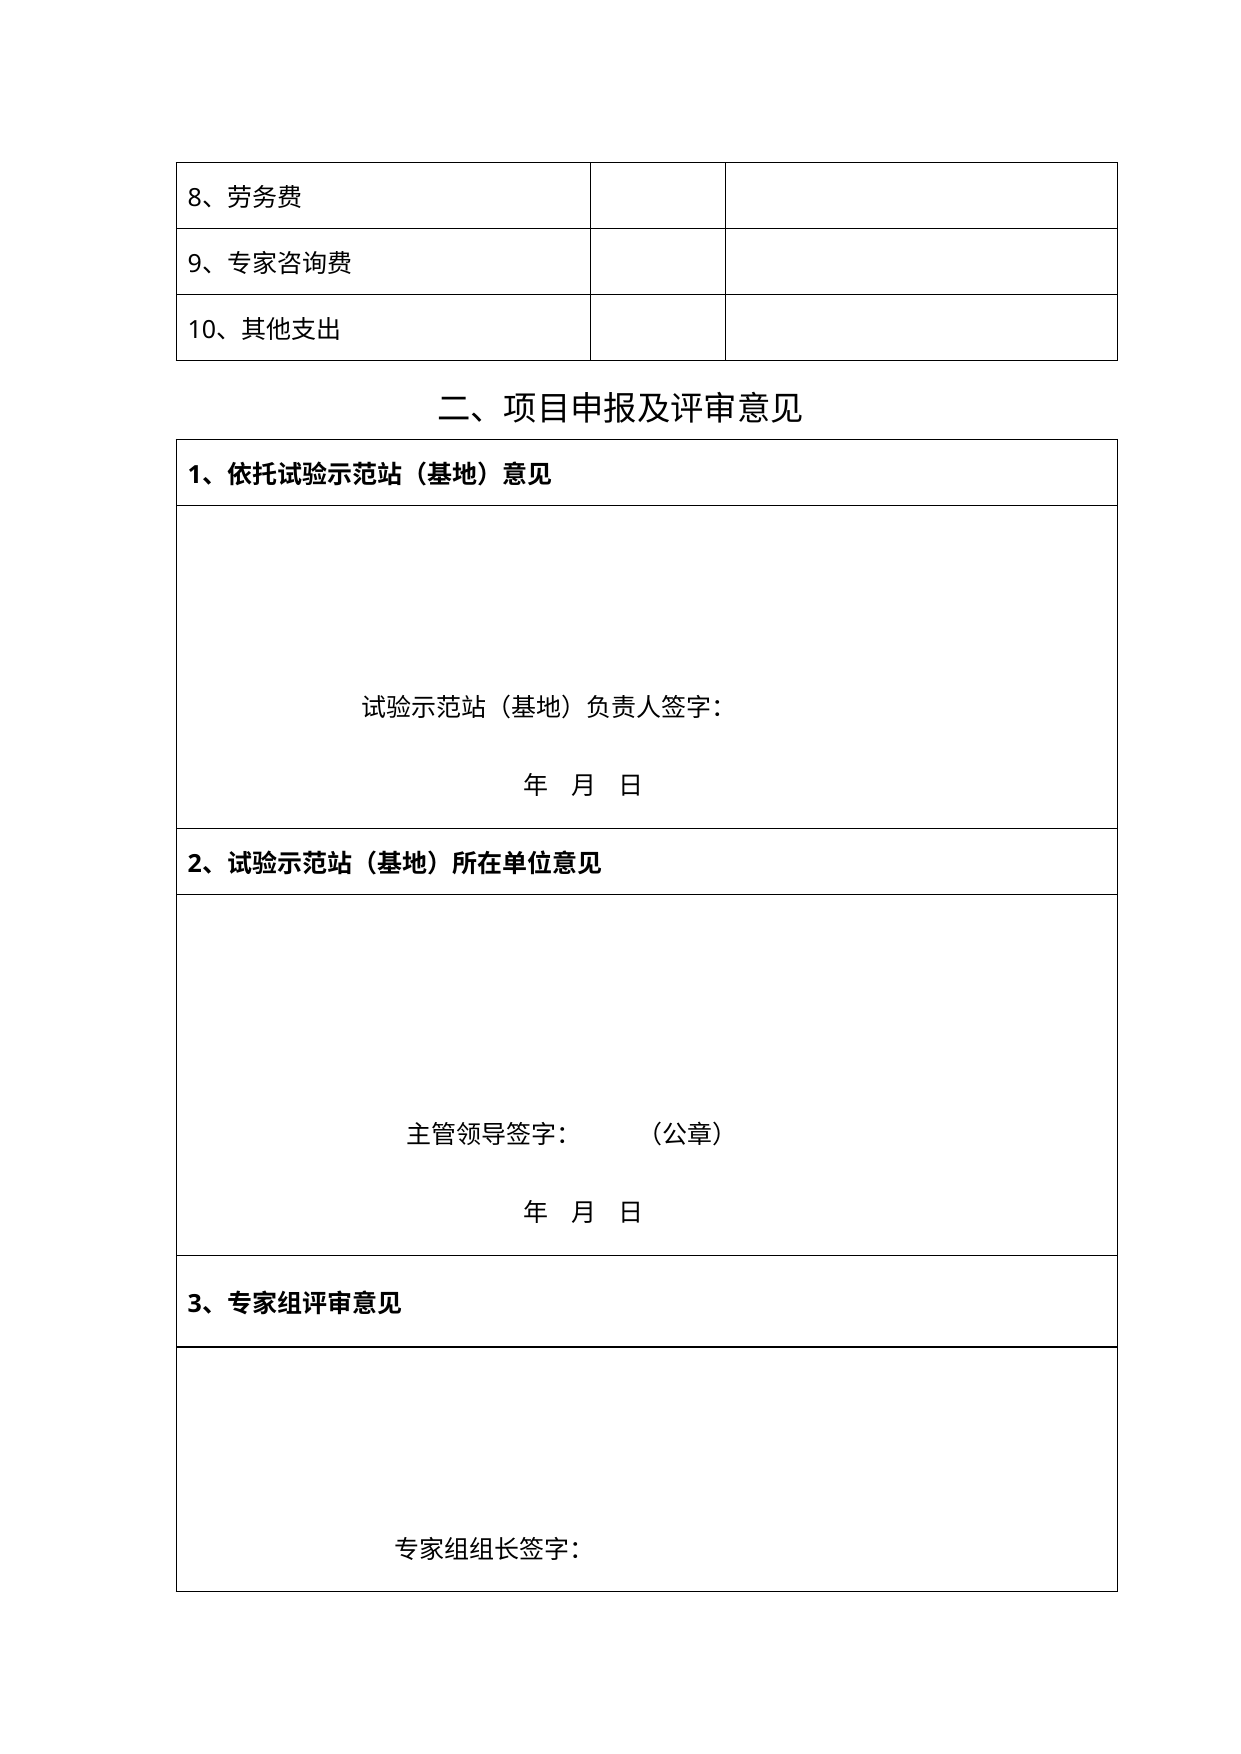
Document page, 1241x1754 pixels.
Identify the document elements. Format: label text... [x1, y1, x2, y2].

table_cell 9、专家咨询费 [177, 229, 590, 294]
table_cell [726, 163, 1117, 228]
table_cell 主管领导签字： （公章） 年 月 日 [177, 895, 1117, 1255]
table_cell 试验示范站（基地）负责人签字： 年 月 日 [177, 506, 1117, 828]
table_cell [726, 229, 1117, 294]
table_cell 3、专家组评审意见 [177, 1256, 1117, 1346]
text 二、项目申报及评审意见 [187, 374, 1053, 439]
table_cell 2、试验示范站（基地）所在单位意见 [177, 829, 1117, 894]
table_cell 10、其他支出 [177, 295, 590, 360]
table_cell [591, 229, 725, 294]
table_cell 8、劳务费 [177, 163, 590, 228]
table_header 1、依托试验示范站（基地）意见 [177, 440, 1117, 505]
table_cell [726, 295, 1117, 360]
table_cell [591, 163, 725, 228]
table_cell [591, 295, 725, 360]
table_cell 专家组组长签字： 年 月 日 [177, 1348, 1117, 1591]
